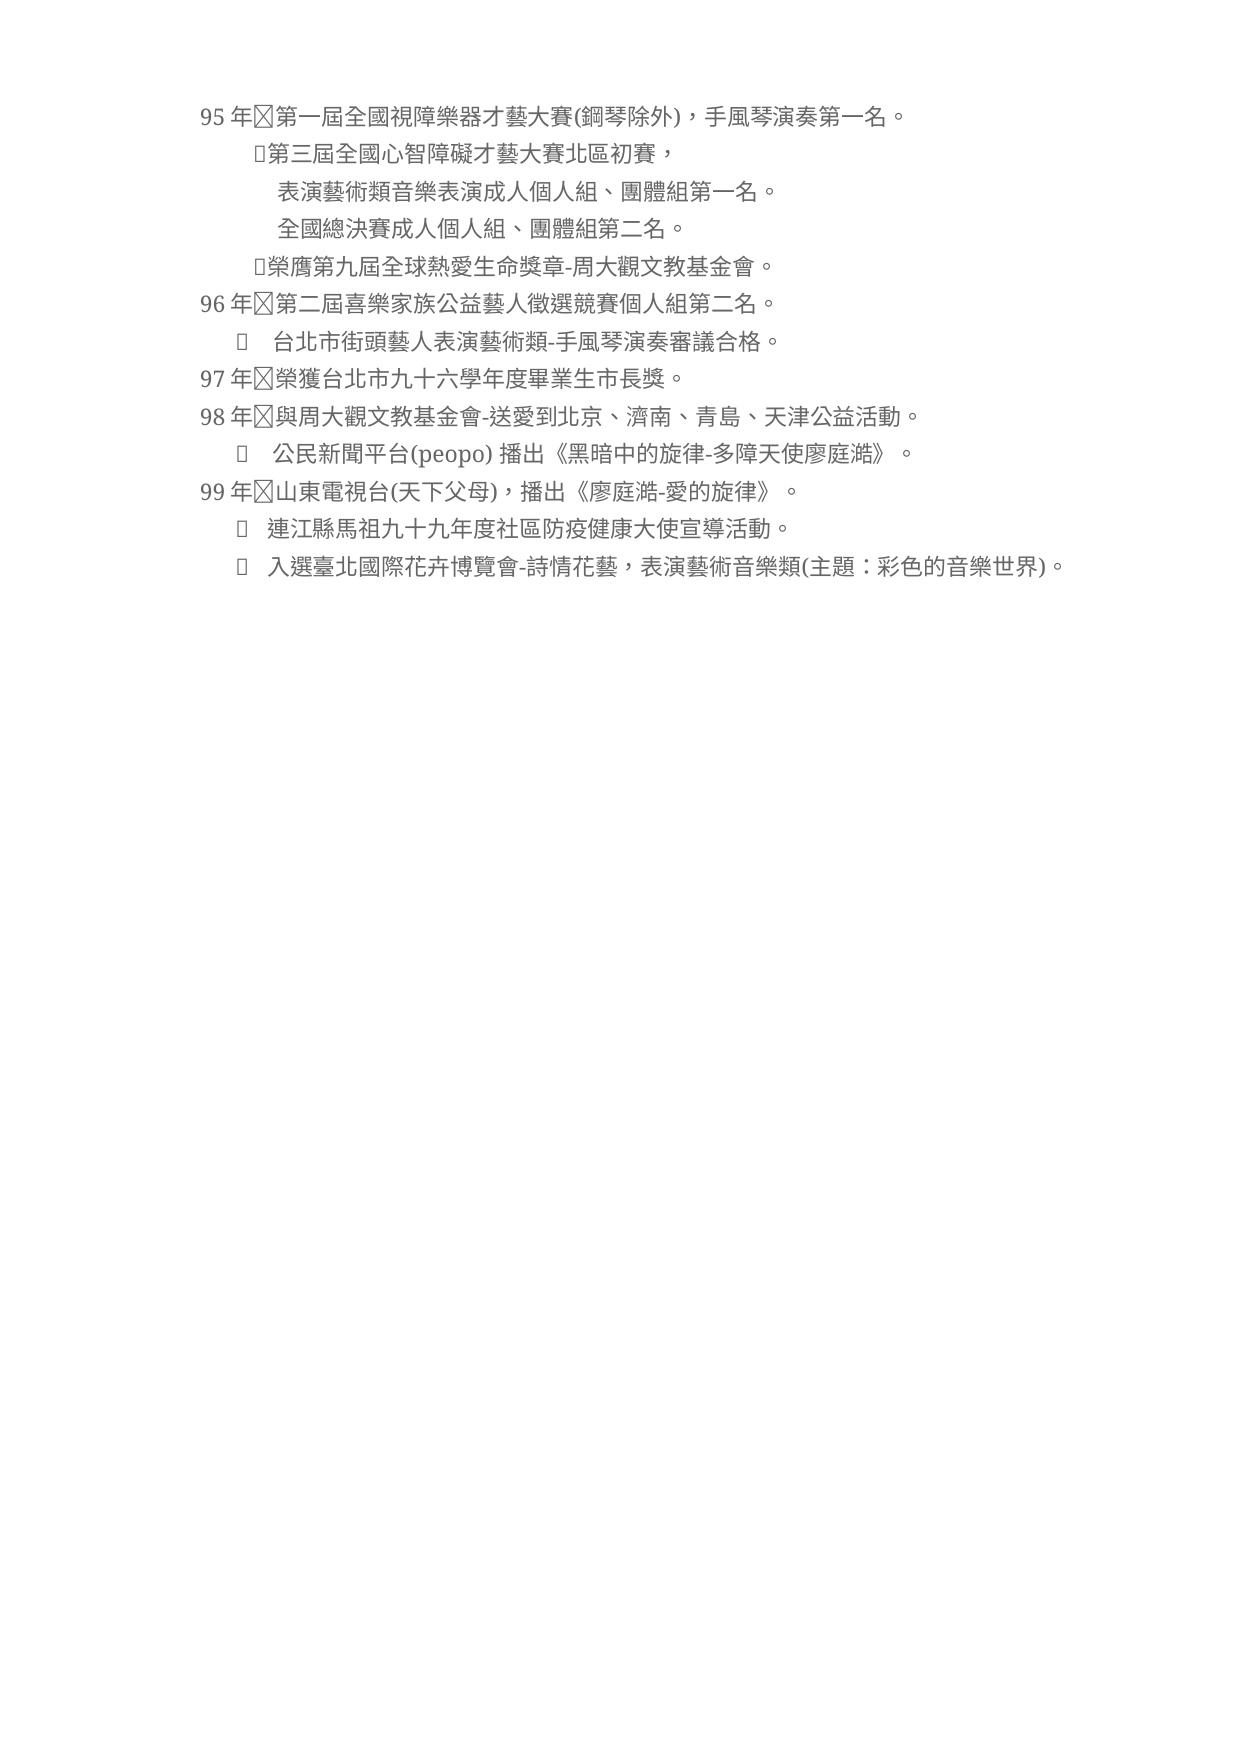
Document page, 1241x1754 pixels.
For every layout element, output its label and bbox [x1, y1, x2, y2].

text [199, 96, 1122, 584]
